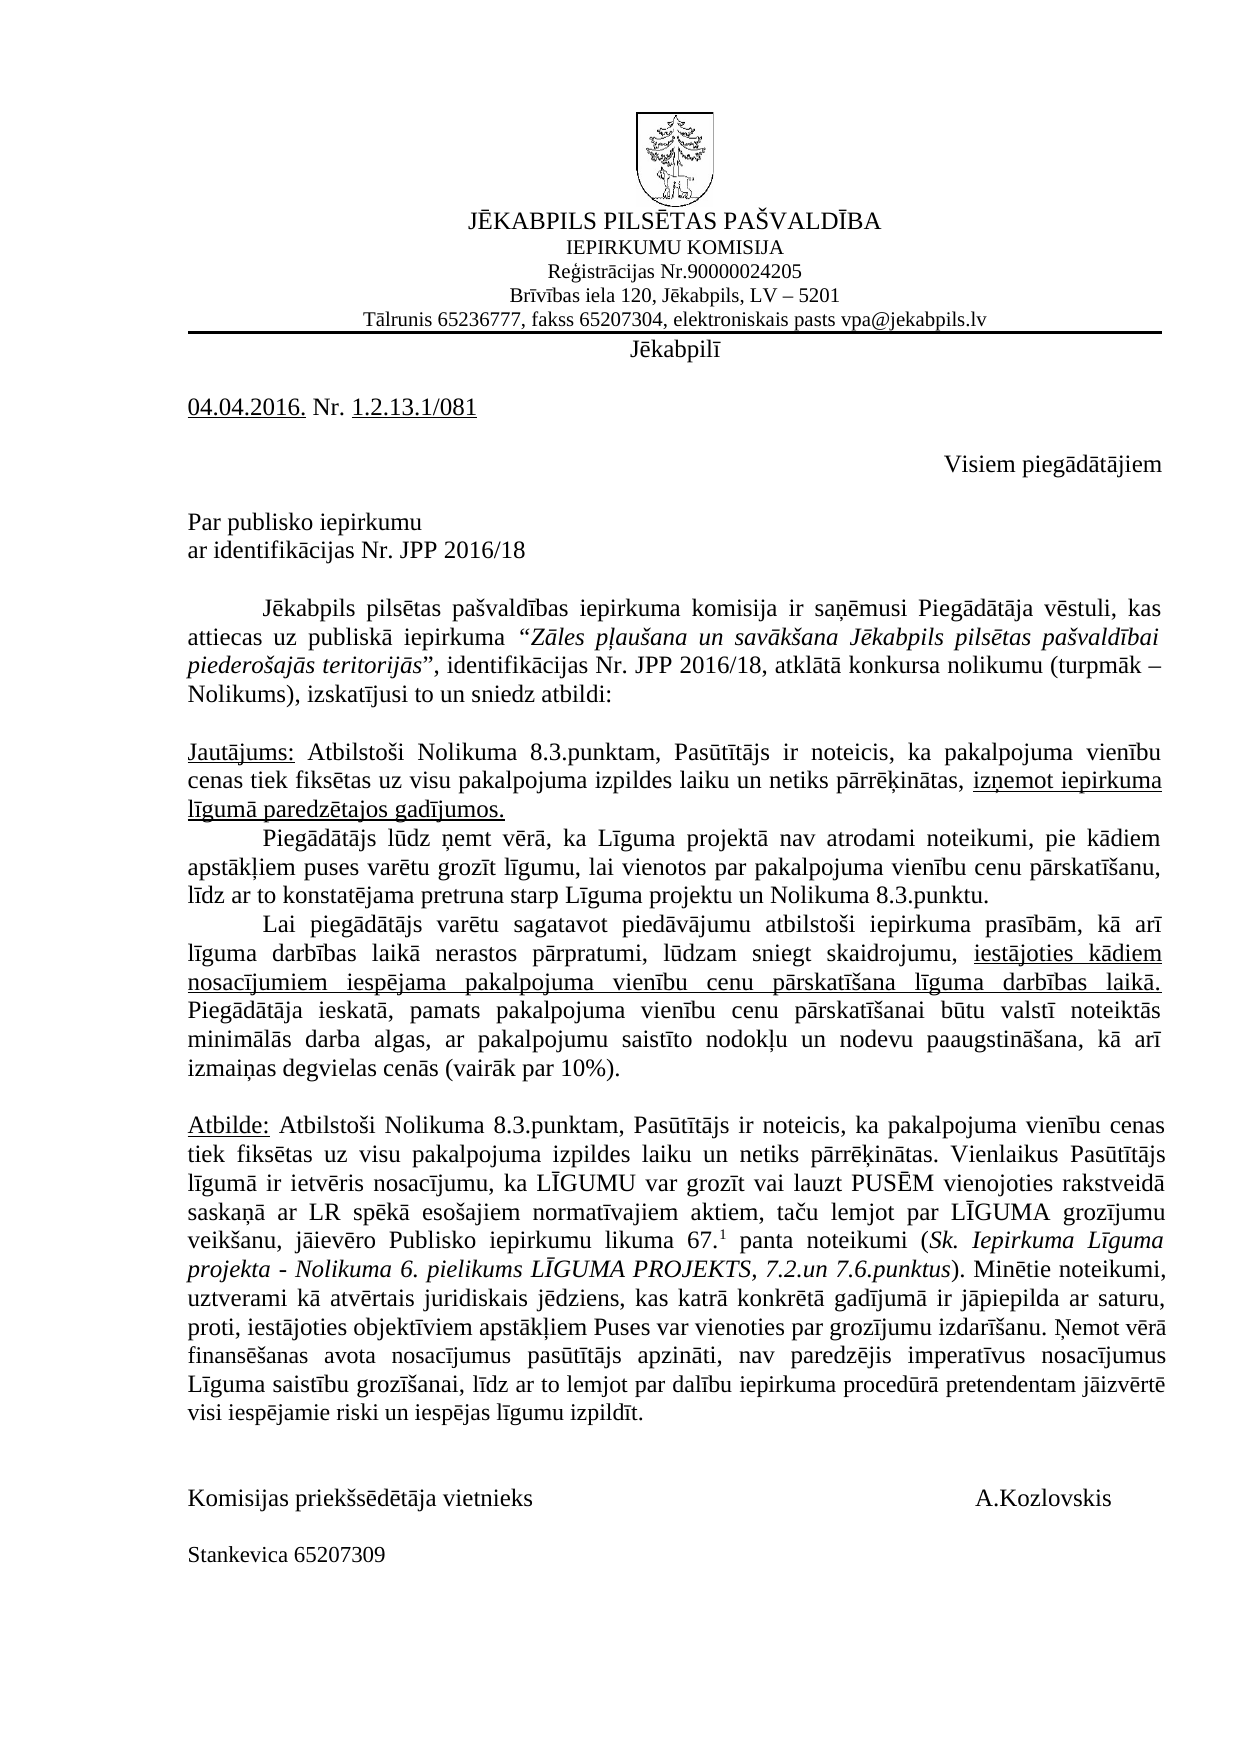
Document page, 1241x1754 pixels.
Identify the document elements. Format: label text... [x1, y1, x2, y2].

text 04.04.2016. Nr. 1.2.13.1/081 [187, 392, 1167, 421]
text JĒKABPILS PILSĒTAS PAŠVALDĪBA [187, 206, 1162, 235]
text IEPIRKUMU KOMISIJA [187, 235, 1162, 259]
picture [636, 112, 714, 207]
text Stankevica 65207309 [187, 1541, 1167, 1567]
text Par publisko iepirkumu [187, 507, 1162, 536]
text Jēkabpilī [187, 334, 1162, 363]
text Visiem piegādātājiem [187, 449, 1162, 478]
text Reģistrācijas Nr.90000024205 [187, 259, 1162, 283]
text Jautājums: Atbilstoši Nolikuma 8.3.punktam, Pasūtītājs ir noteicis, ka pakalpojuma vienību cenas tiek fiksētas uz visu pakalpojuma izpildes laiku un netiks pārrēķinātas, izņemot iepirkuma līgumā paredzētajos gadījumos. [187, 737, 1162, 823]
text Tālrunis 65236777, fakss 65207304, elektroniskais pasts vpa@jekabpils.lv [187, 307, 1162, 334]
text Lai piegādātājs varētu sagatavot piedāvājumu atbilstoši iepirkuma prasībām, kā arī līguma darbības laikā nerastos pārpratumi, lūdzam sniegt skaidrojumu, iestājoties kādiem nosacījumiem iespējama pakalpojuma vienību cenu pārskatīšana līguma darbības laikā. Piegādātāja ieskatā, pamats pakalpojuma vienību cenu pārskatīšanai būtu valstī noteiktās minimālās darba algas, ar pakalpojumu saistīto nodokļu un nodevu paaugstināšana, kā arī izmaiņas degvielas cenās (vairāk par 10%). [187, 993, 1162, 1082]
text Lai piegādātājs varētu sagatavot piedāvājumu atbilstoši iepirkuma prasībām, kā arī līguma darbības laikā nerastos pārpratumi, lūdzam sniegt skaidrojumu, iestājoties kādiem nosacījumiem iespējama pakalpojuma vienību cenu pārskatīšana līguma darbības laikā. Piegādātāja ieskatā, pamats pakalpojuma vienību cenu pārskatīšanai būtu valstī noteiktās minimālās darba algas, ar pakalpojumu saistīto nodokļu un nodevu paaugstināšana, kā arī izmaiņas degvielas cenās (vairāk par 10%). [187, 909, 1162, 992]
text Jēkabpils pilsētas pašvaldības iepirkuma komisija ir saņēmusi Piegādātāja vēstuli, kas attiecas uz publiskā iepirkuma “Zāles pļaušana un savākšana Jēkabpils pilsētas pašvaldībai piederošajās teritorijās”, identifikācijas Nr. JPP 2016/18, atklātā konkursa nolikumu (turpmāk – Nolikums), izskatījusi to un sniedz atbildi: [187, 593, 1162, 708]
text Komisijas priekšsēdētāja vietnieks A.Kozlovskis [187, 1483, 1162, 1512]
text Piegādātājs lūdz ņemt vērā, ka Līguma projektā nav atrodami noteikumi, pie kādiem apstākļiem puses varētu grozīt līgumu, lai vienotos par pakalpojuma vienību cenu pārskatīšanu, līdz ar to konstatējama pretruna starp Līguma projektu un Nolikuma 8.3.punktu. [187, 823, 1162, 909]
text Brīvības iela 120, Jēkabpils, LV – 5201 [187, 283, 1162, 307]
text ar identifikācijas Nr. JPP 2016/18 [187, 536, 1162, 564]
text Atbilde: Atbilstoši Nolikuma 8.3.punktam, Pasūtītājs ir noteicis, ka pakalpojuma vienību cenas tiek fiksētas uz visu pakalpojuma izpildes laiku un netiks pārrēķinātas. Vienlaikus Pasūtītājs līgumā ir ietvēris nosacījumu, ka LĪGUMU var grozīt vai lauzt PUSĒM vienojoties rakstveidā saskaņā ar LR spēkā esošajiem normatīvajiem aktiem, taču lemjot par LĪGUMA grozījumu veikšanu, jāievēro Publisko iepirkumu likuma 67.1 panta noteikumi (Sk. Iepirkuma Līguma projekta - Nolikuma 6. pielikums LĪGUMA PROJEKTS, 7.2.un 7.6.punktus). Minētie noteikumi, uztverami kā atvērtais juridiskais jēdziens, kas katrā konkrētā gadījumā ir jāpiepilda ar saturu, proti, iestājoties objektīviem apstākļiem Puses var vienoties par grozījumu izdarīšanu. Ņemot vērā finansēšanas avota nosacījumus pasūtītājs apzināti, nav paredzējis imperatīvus nosacījumus Līguma saistību grozīšanai, līdz ar to lemjot par dalību iepirkuma procedūrā pretendentam jāizvērtē visi iespējamie riski un iespējas līgumu izpildīt. [187, 1111, 1167, 1426]
